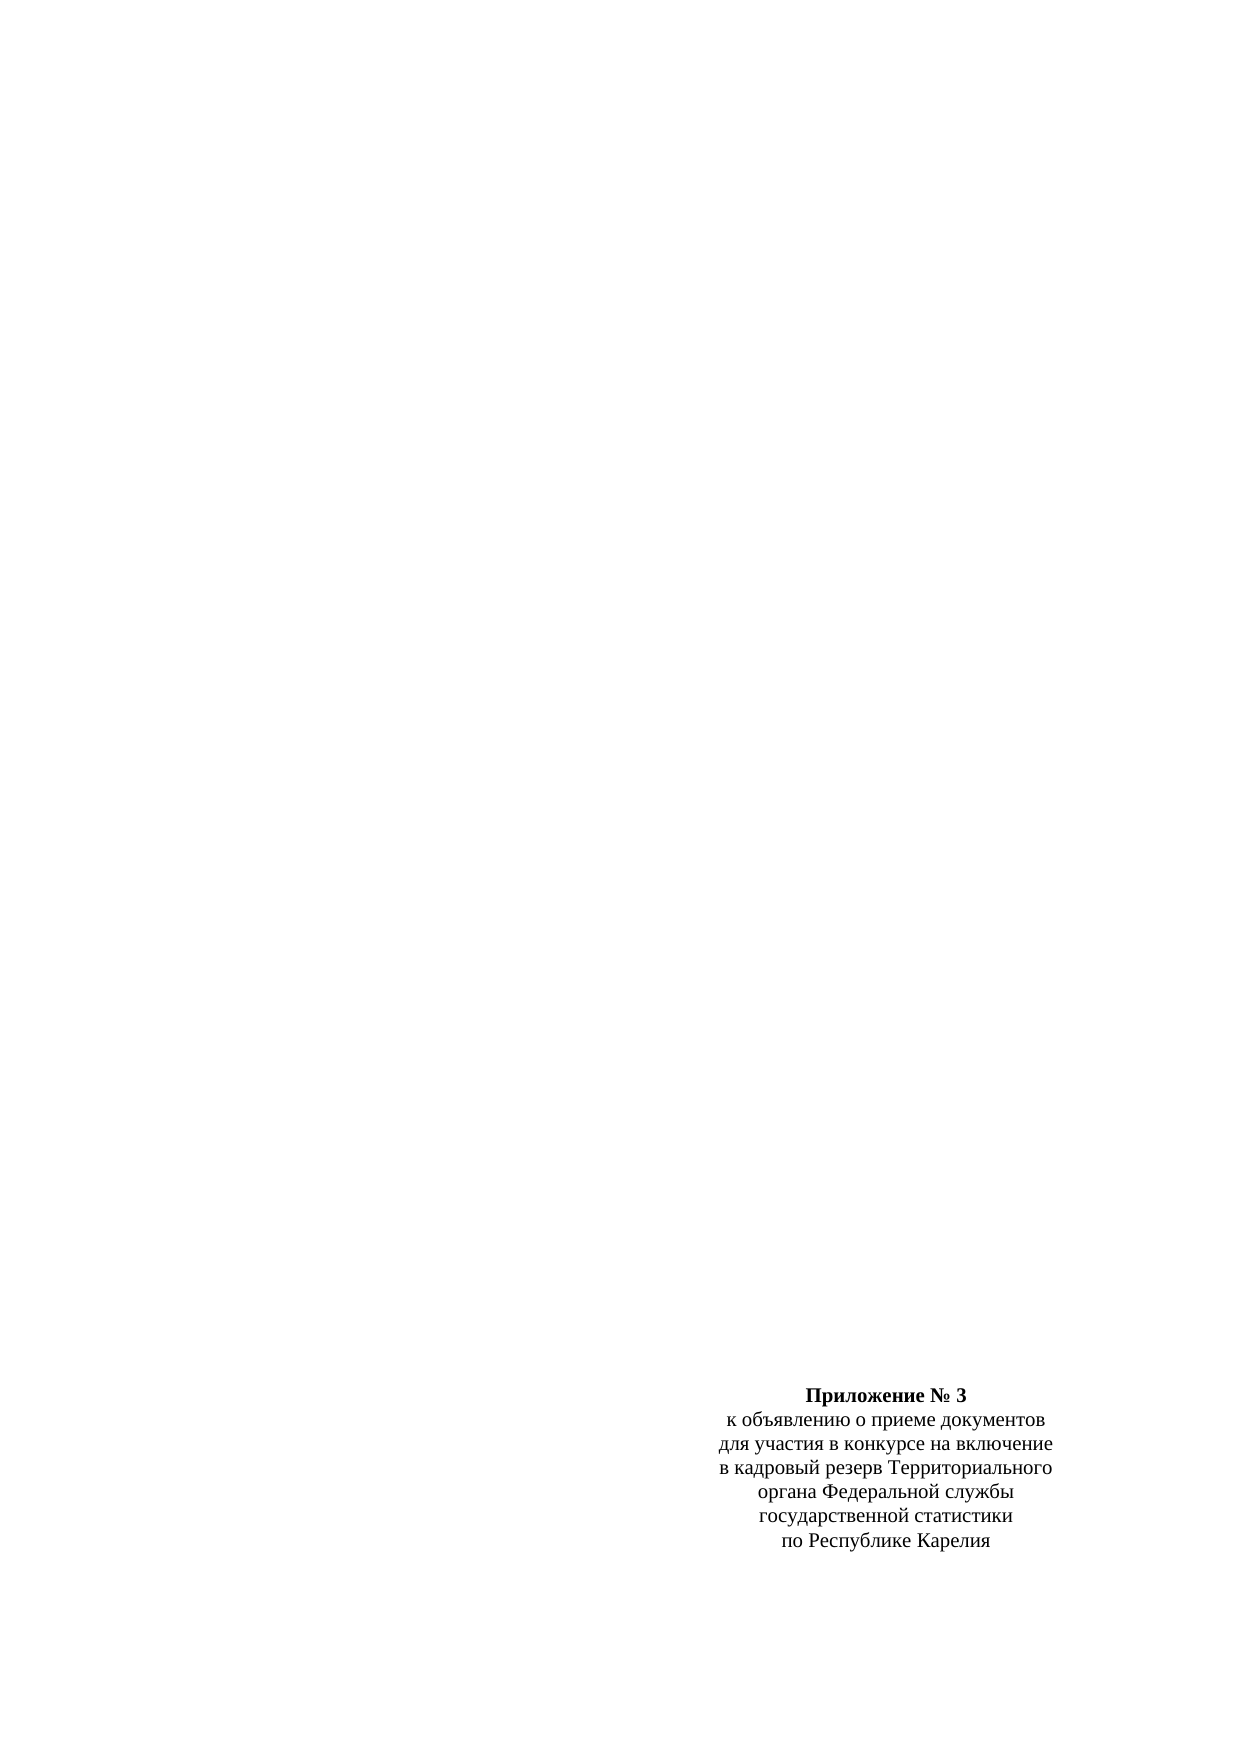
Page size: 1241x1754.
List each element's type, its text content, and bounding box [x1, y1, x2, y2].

text государственной статистики [607, 1503, 1165, 1527]
text Приложение № 3 [607, 1383, 1165, 1407]
text к объявлению о приеме документов [607, 1407, 1165, 1431]
text в кадровый резерв Территориального [607, 1455, 1165, 1479]
text для участия в конкурсе на включение [607, 1431, 1165, 1455]
text органа Федеральной службы [607, 1479, 1165, 1503]
text по Республике Карелия [607, 1527, 1165, 1552]
